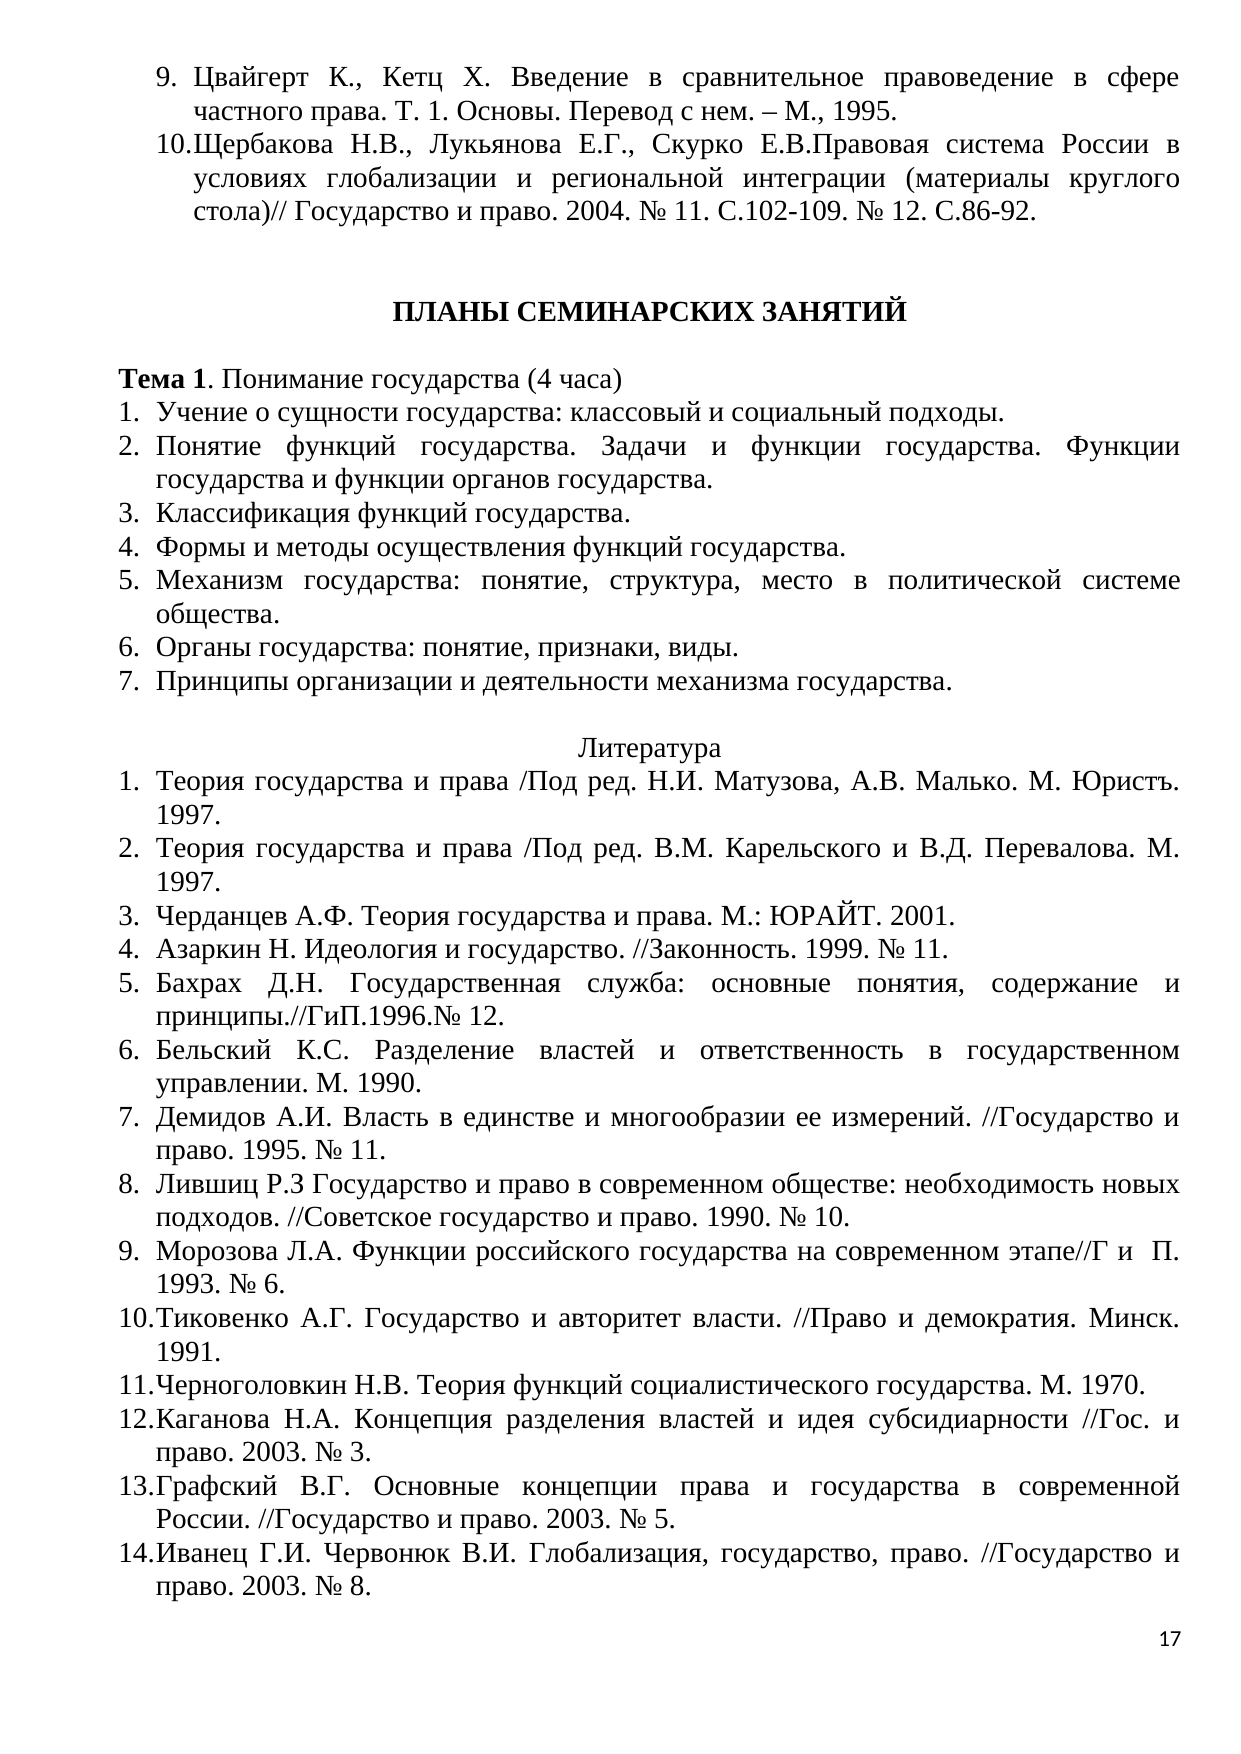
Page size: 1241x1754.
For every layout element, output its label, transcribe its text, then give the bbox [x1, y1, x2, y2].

list Теория государства и права /Под ред. Н.И. Матузова, А.В. Малько. М. Юристъ. 1997. [118, 763, 1181, 831]
list Лившиц Р.З Государство и право в современном обществе: необходимость новых подходов. //Советское государство и право. 1990. № 10. [118, 1166, 1181, 1233]
list Каганова Н.А. Концепция разделения властей и идея субсидиарности //Гос. и право. 2003. № 3. [118, 1401, 1181, 1468]
list Понятие функций государства. Задачи и функции государства. Функции государства и функции органов государства. [118, 428, 1181, 495]
list Щербакова Н.В., Лукьянова Е.Г., Скурко Е.В.Правовая система России в условиях глобализации и региональной интеграции (материалы круглого стола)// Государство и право. 2004. № 11. С.102-109. № 12. С.86-92. [156, 126, 1181, 227]
list Теория государства и права /Под ред. В.М. Карельского и В.Д. Перевалова. М. 1997. [118, 831, 1181, 898]
list Формы и методы осуществления функций государства. [118, 529, 1181, 562]
list Демидов А.И. Власть в единстве и многообразии ее измерений. //Государство и право. 1995. № 11. [118, 1099, 1181, 1166]
list Механизм государства: понятие, структура, место в политической системе общества. [118, 562, 1181, 629]
text Тема 1. Понимание государства (4 часа) [118, 361, 1181, 394]
list Органы государства: понятие, признаки, виды. [118, 629, 1181, 663]
list Принципы организации и деятельности механизма государства. [118, 663, 1181, 696]
list Графский В.Г. Основные концепции права и государства в современной России. //Государство и право. 2003. № 5. [118, 1468, 1181, 1535]
text Литература [118, 730, 1181, 763]
list Черноголовкин Н.В. Теория функций социалистического государства. М. 1970. [118, 1367, 1181, 1401]
list Бельский К.С. Разделение властей и ответственность в государственном управлении. М. 1990. [118, 1032, 1181, 1099]
list Бахрах Д.Н. Государственная служба: основные понятия, содержание и принципы.//ГиП.1996.№ 12. [118, 965, 1181, 1032]
list Черданцев А.Ф. Теория государства и права. М.: ЮРАЙТ. 2001. [118, 898, 1181, 931]
list Учение о сущности государства: классовый и социальный подходы. [118, 394, 1181, 428]
list Азаркин Н. Идеология и государство. //Законность. 1999. № 11. [118, 931, 1181, 965]
list Цвайгерт К., Кетц Х. Введение в сравнительное правоведение в сфере частного права. Т. 1. Основы. Перевод с нем. – М., 1995. [156, 59, 1181, 126]
list Тиковенко А.Г. Государство и авторитет власти. //Право и демократия. Минск. 1991. [118, 1300, 1181, 1367]
text ПЛАНЫ СЕМИНАРСКИХ ЗАНЯТИЙ [118, 294, 1181, 327]
list Морозова Л.А. Функции российского государства на современном этапе//Г и П. 1993. № 6. [118, 1233, 1181, 1300]
list Иванец Г.И. Червонюк В.И. Глобализация, государство, право. //Государство и право. 2003. № 8. [118, 1535, 1181, 1602]
list Классификация функций государства. [118, 495, 1181, 529]
